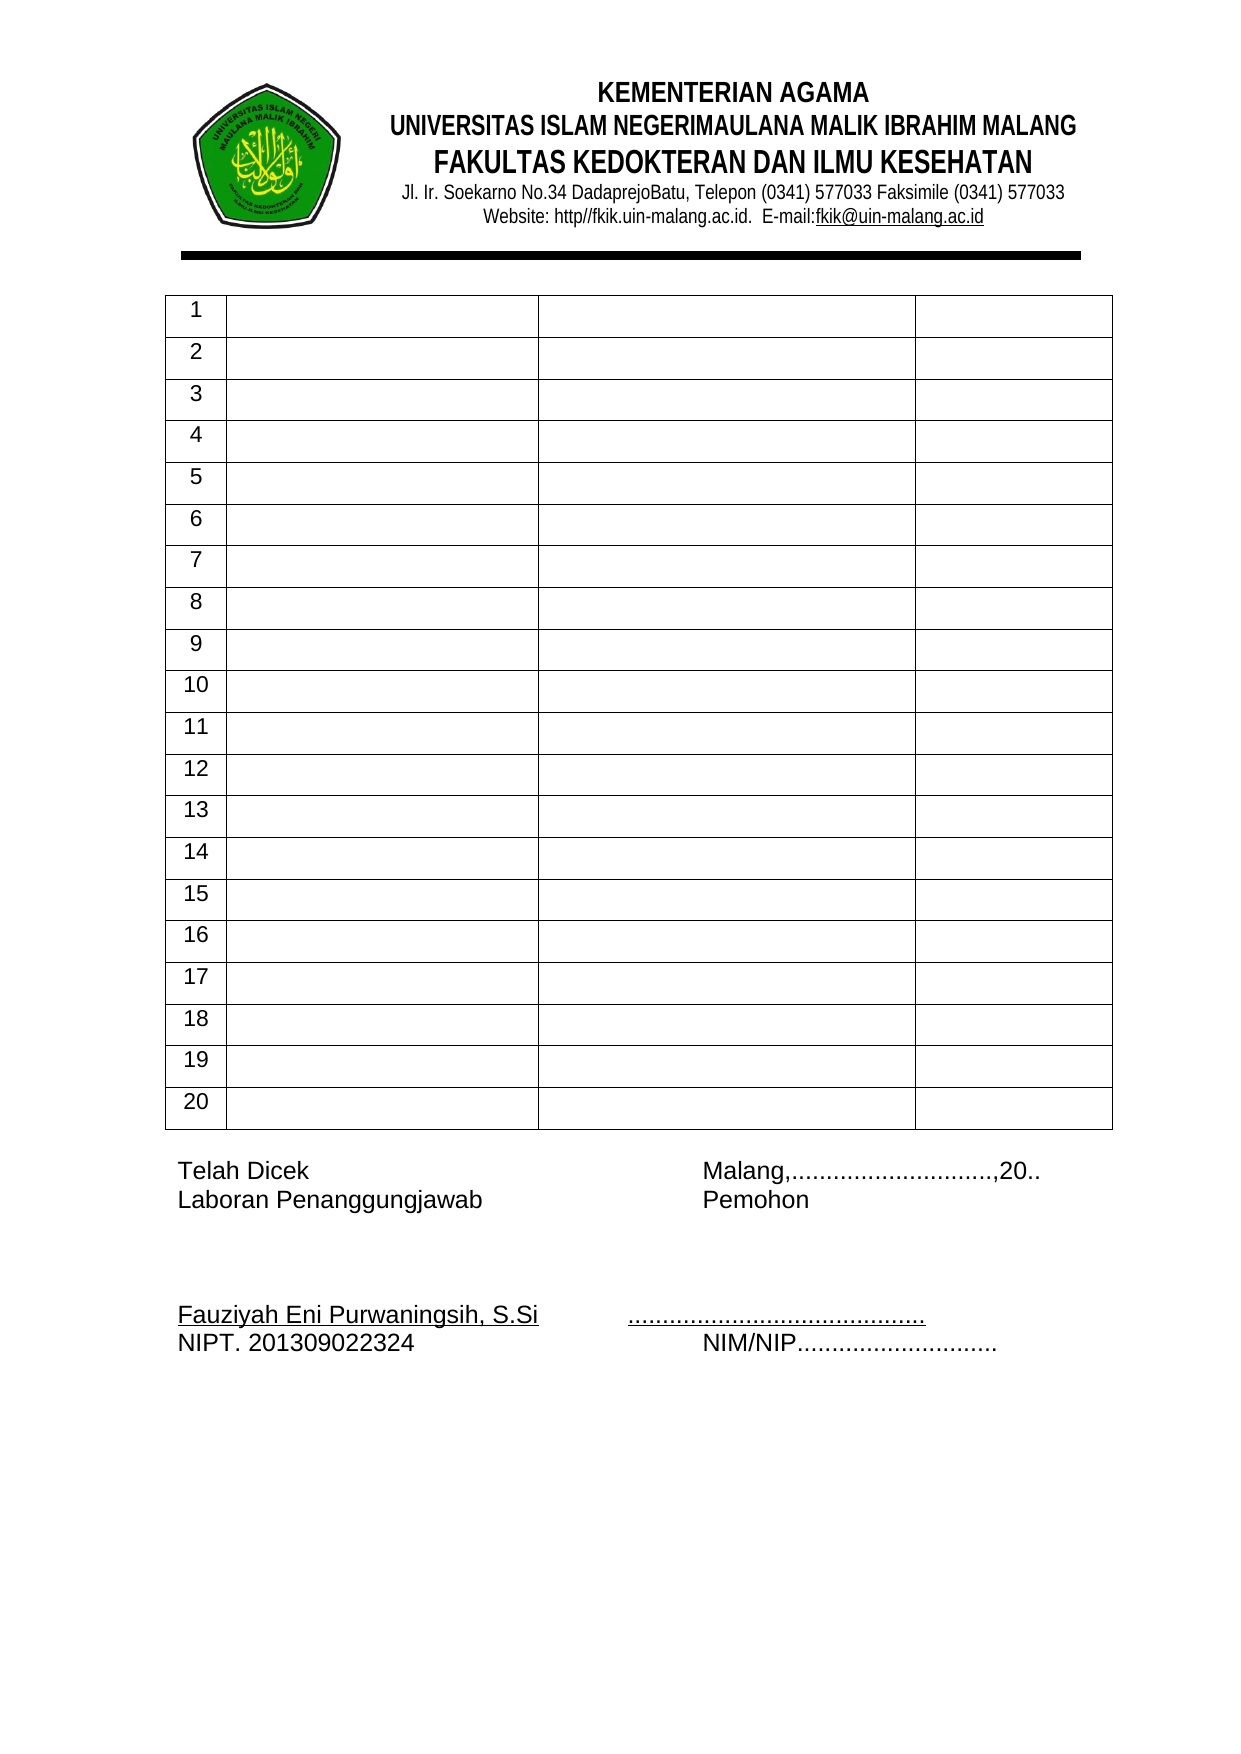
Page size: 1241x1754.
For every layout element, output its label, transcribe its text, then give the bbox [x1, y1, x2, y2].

table_cell [916, 671, 1112, 712]
table_cell [916, 588, 1112, 628]
table_cell 18 [166, 1005, 226, 1045]
table_cell [916, 880, 1112, 920]
table_cell [227, 880, 538, 920]
table_cell [539, 380, 915, 420]
table_cell 6 [166, 505, 226, 545]
text Fauziyah Eni Purwaningsih, S.Si ........................................... [177, 1300, 1125, 1328]
table_cell [916, 1005, 1112, 1045]
table_cell [539, 546, 915, 587]
picture [192, 83, 341, 229]
table_cell [227, 421, 538, 462]
table_cell [539, 630, 915, 670]
table_cell [539, 463, 915, 503]
table_cell [916, 713, 1112, 753]
table_cell 16 [166, 921, 226, 962]
table_cell [227, 713, 538, 753]
table_cell [539, 755, 915, 795]
table_cell [916, 338, 1112, 378]
table_cell 20 [166, 1088, 226, 1128]
table_cell 10 [166, 671, 226, 712]
table_cell [227, 338, 538, 378]
table_cell 1 [166, 296, 226, 337]
table_cell [916, 463, 1112, 503]
table_cell [539, 588, 915, 628]
table_cell 8 [166, 588, 226, 628]
table_cell [539, 296, 915, 337]
table_cell [916, 921, 1112, 962]
table_cell 19 [166, 1046, 226, 1087]
table_cell [227, 588, 538, 628]
table_cell [227, 463, 538, 503]
table_cell [539, 671, 915, 712]
table_cell [916, 838, 1112, 878]
text Telah Dicek Malang,.............................,20.. [177, 1156, 1125, 1185]
table_cell [539, 713, 915, 753]
table_cell 14 [166, 838, 226, 878]
table_cell [916, 1088, 1112, 1128]
table_cell [916, 1046, 1112, 1087]
table_cell [227, 296, 538, 337]
table_cell [539, 505, 915, 545]
text Laboran Penanggungjawab Pemohon [177, 1185, 1125, 1213]
table_cell 7 [166, 546, 226, 587]
table_cell [227, 505, 538, 545]
table_cell [916, 421, 1112, 462]
table_cell [539, 921, 915, 962]
table_cell [539, 838, 915, 878]
table_cell [227, 963, 538, 1003]
table_cell [916, 296, 1112, 337]
table_cell [539, 880, 915, 920]
table_cell [227, 1088, 538, 1128]
table_cell [539, 421, 915, 462]
text NIPT. 201309022324 NIM/NIP............................. [177, 1328, 1125, 1357]
table_cell [539, 963, 915, 1003]
table_cell [539, 338, 915, 378]
table_cell [227, 380, 538, 420]
table_cell [539, 1046, 915, 1087]
table_cell 12 [166, 755, 226, 795]
table_cell [227, 630, 538, 670]
table_cell [916, 755, 1112, 795]
table_cell [227, 671, 538, 712]
table_cell [916, 505, 1112, 545]
table_cell 11 [166, 713, 226, 753]
table_cell [916, 963, 1112, 1003]
table_cell [539, 796, 915, 837]
table_cell [227, 1046, 538, 1087]
table_cell 17 [166, 963, 226, 1003]
table_cell [916, 630, 1112, 670]
table_cell 13 [166, 796, 226, 837]
table_cell [916, 796, 1112, 837]
table_cell [227, 796, 538, 837]
table_cell [227, 755, 538, 795]
table_cell [539, 1005, 915, 1045]
table_cell [916, 546, 1112, 587]
table_cell [227, 546, 538, 587]
table_cell 9 [166, 630, 226, 670]
table_cell 15 [166, 880, 226, 920]
table_cell [227, 838, 538, 878]
table_cell 3 [166, 380, 226, 420]
table_cell [227, 921, 538, 962]
table_cell [539, 1088, 915, 1128]
table_cell 5 [166, 463, 226, 503]
table_cell [916, 380, 1112, 420]
table_cell [227, 1005, 538, 1045]
table_cell 2 [166, 338, 226, 378]
table_cell 4 [166, 421, 226, 462]
